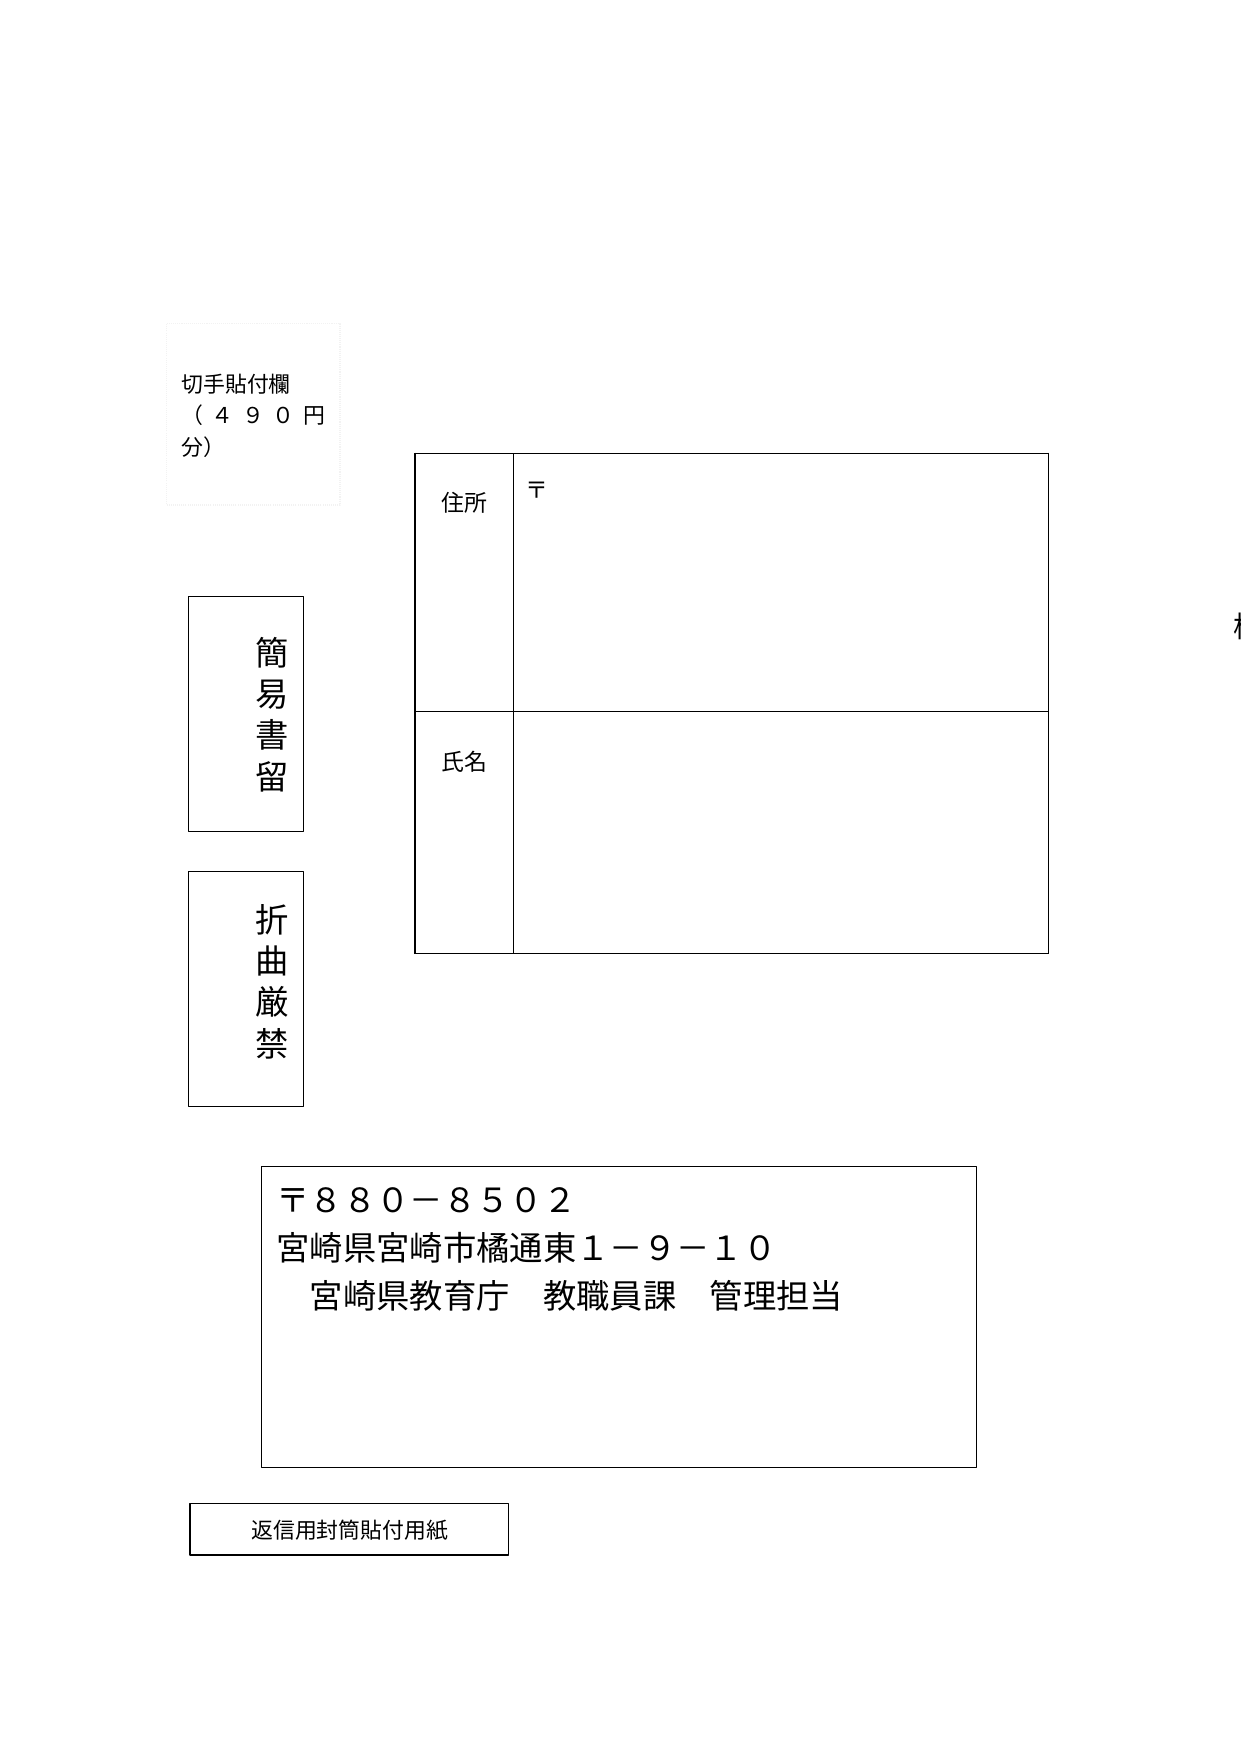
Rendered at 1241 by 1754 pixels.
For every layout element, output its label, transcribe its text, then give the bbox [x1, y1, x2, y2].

table_cell 氏名 [416, 712, 513, 953]
table_header 住所 [416, 454, 513, 711]
table_header 〒 [514, 454, 1048, 711]
table_cell [514, 712, 1048, 953]
